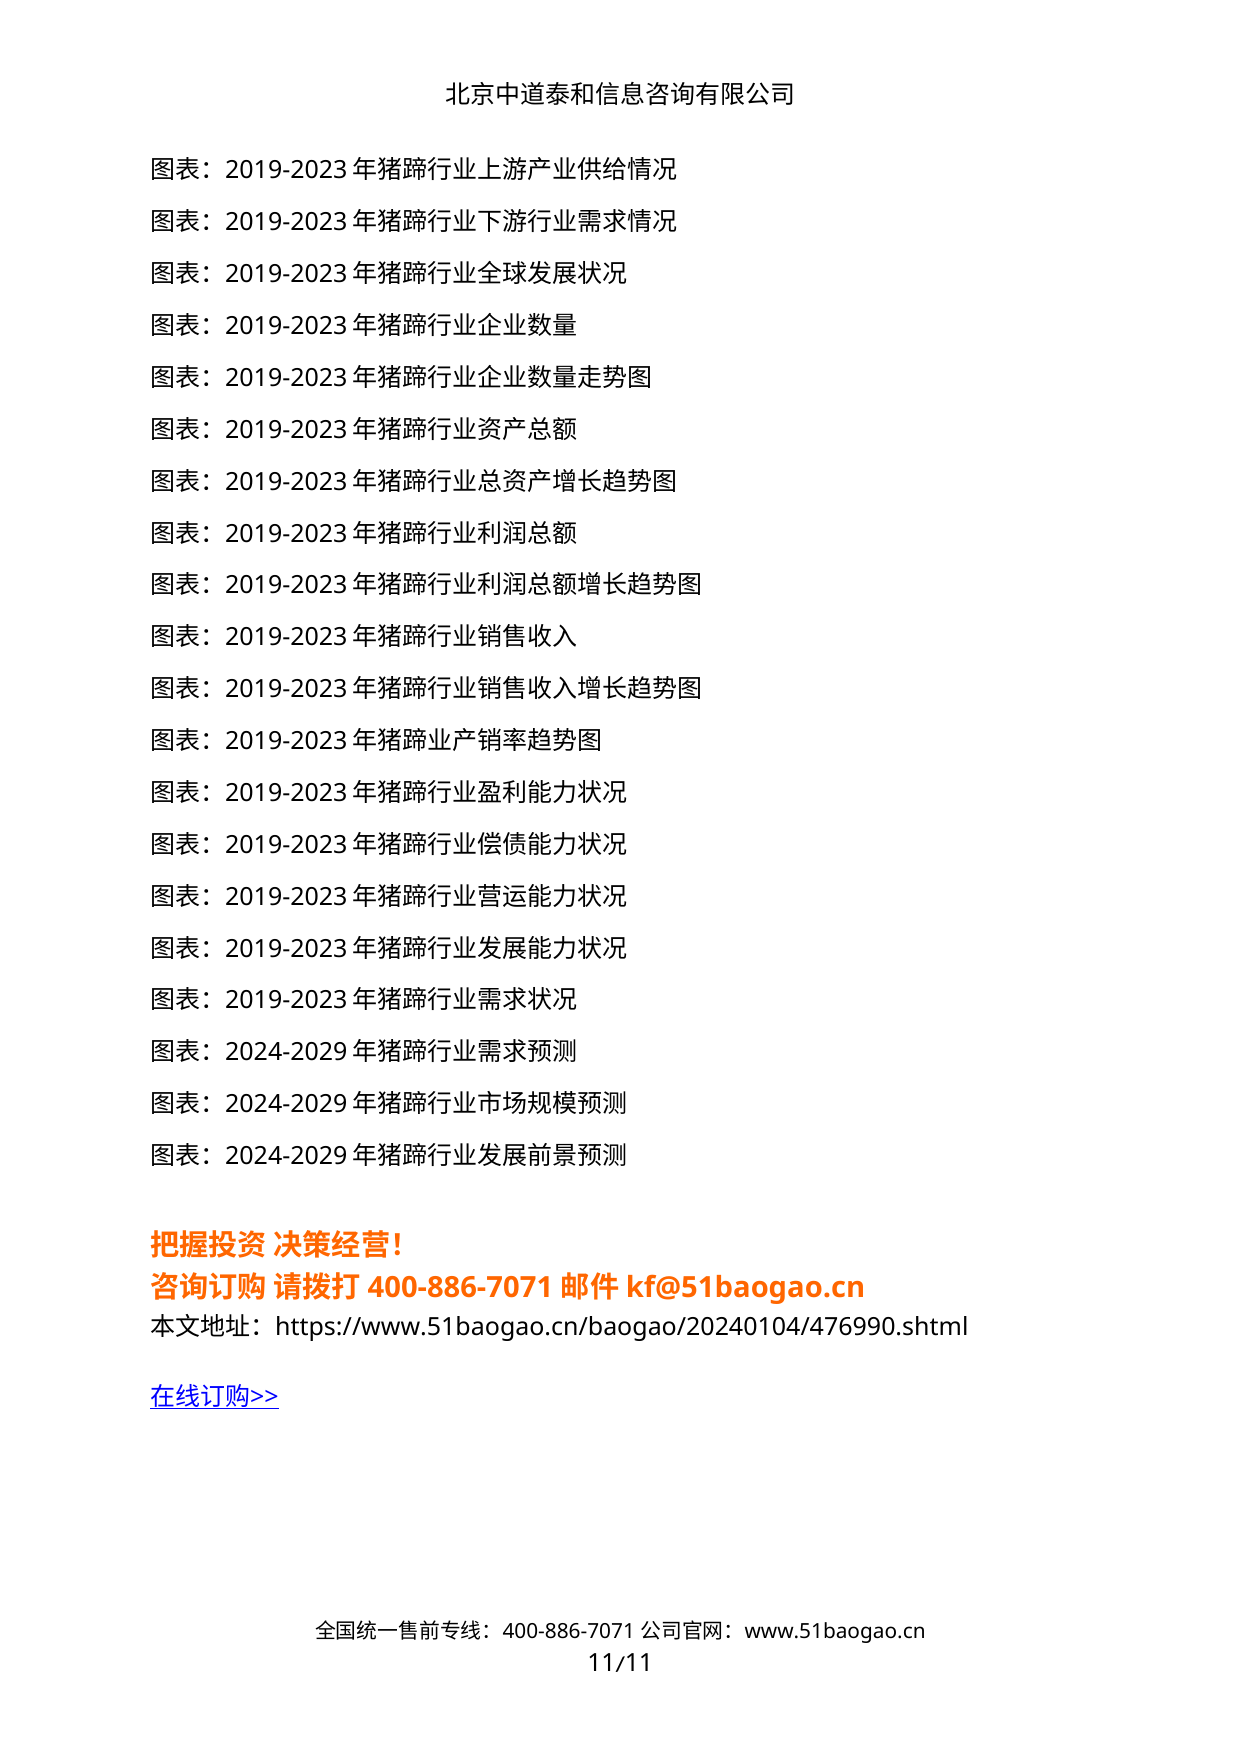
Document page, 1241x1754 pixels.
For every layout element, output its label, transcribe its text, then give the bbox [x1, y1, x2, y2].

text 图表：2019-2023年猪蹄行业上游产业供给情况 [150, 150, 1090, 186]
text 图表：2019-2023年猪蹄行业企业数量走势图 [150, 357, 1090, 394]
text 图表：2019-2023年猪蹄行业销售收入增长趋势图 [150, 669, 1090, 705]
text 图表：2019-2023年猪蹄行业需求状况 [150, 980, 1090, 1016]
text 图表：2019-2023年猪蹄行业销售收入 [150, 617, 1090, 653]
text 图表：2019-2023年猪蹄业产销率趋势图 [150, 721, 1090, 757]
text 在线订购>> [150, 1342, 1090, 1413]
text 图表：2019-2023年猪蹄行业全球发展状况 [150, 254, 1090, 290]
text 图表：2019-2023年猪蹄行业营运能力状况 [150, 876, 1090, 912]
text 图表：2019-2023年猪蹄行业利润总额 [150, 513, 1090, 549]
text 图表：2019-2023年猪蹄行业资产总额 [150, 409, 1090, 446]
text 图表：2019-2023年猪蹄行业企业数量 [150, 306, 1090, 342]
text 图表：2019-2023年猪蹄行业盈利能力状况 [150, 772, 1090, 809]
text 图表：2019-2023年猪蹄行业下游行业需求情况 [150, 202, 1090, 238]
text 图表：2024-2029年猪蹄行业需求预测 [150, 1032, 1090, 1068]
text 图表：2019-2023年猪蹄行业利润总额增长趋势图 [150, 565, 1090, 601]
text 图表：2019-2023年猪蹄行业总资产增长趋势图 [150, 461, 1090, 497]
text 图表：2024-2029年猪蹄行业市场规模预测 [150, 1084, 1090, 1120]
text 图表：2024-2029年猪蹄行业发展前景预测 [150, 1136, 1090, 1172]
text 图表：2019-2023年猪蹄行业偿债能力状况 [150, 824, 1090, 861]
text 把握投资 决策经营！咨询订购 请拨打 400-886-7071 邮件 kf@51baogao.cn本文地址：https://www.51baogao.cn/baogao/20240104/476990.shtml [150, 1187, 1090, 1342]
text 图表：2019-2023年猪蹄行业发展能力状况 [150, 928, 1090, 964]
